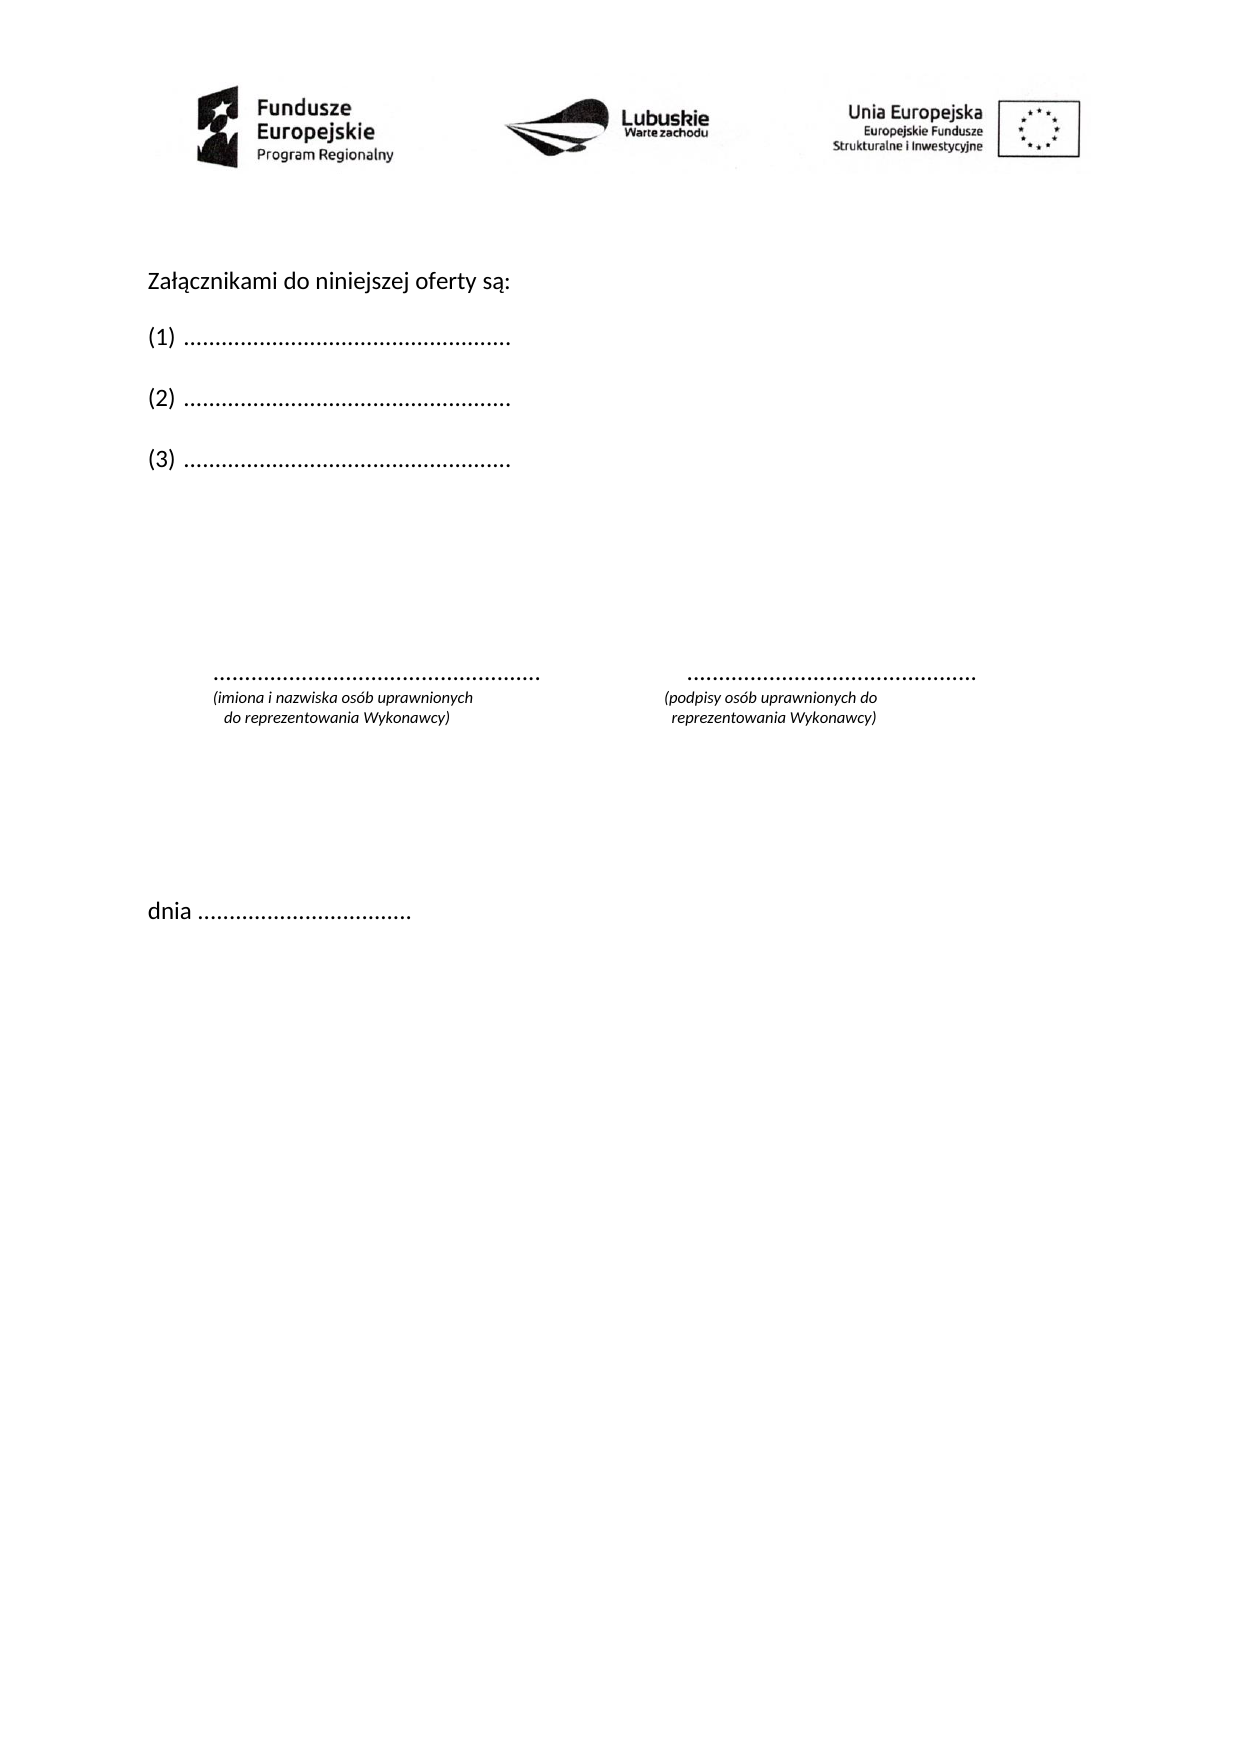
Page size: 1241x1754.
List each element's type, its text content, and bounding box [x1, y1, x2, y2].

text dnia .................................. [148, 895, 1093, 925]
list .................................................... [148, 321, 1093, 351]
text Załącznikami do niniejszej oferty są: [148, 265, 1093, 296]
text .................................................... .............................................. [180, 657, 1093, 687]
text (imiona i nazwiska osób uprawnionych (podpisy osób uprawnionych do [180, 687, 1093, 707]
text do reprezentowania Wykonawcy) reprezentowania Wykonawcy) [180, 707, 1093, 728]
list .................................................... [148, 382, 1093, 412]
list .................................................... [148, 443, 1093, 473]
